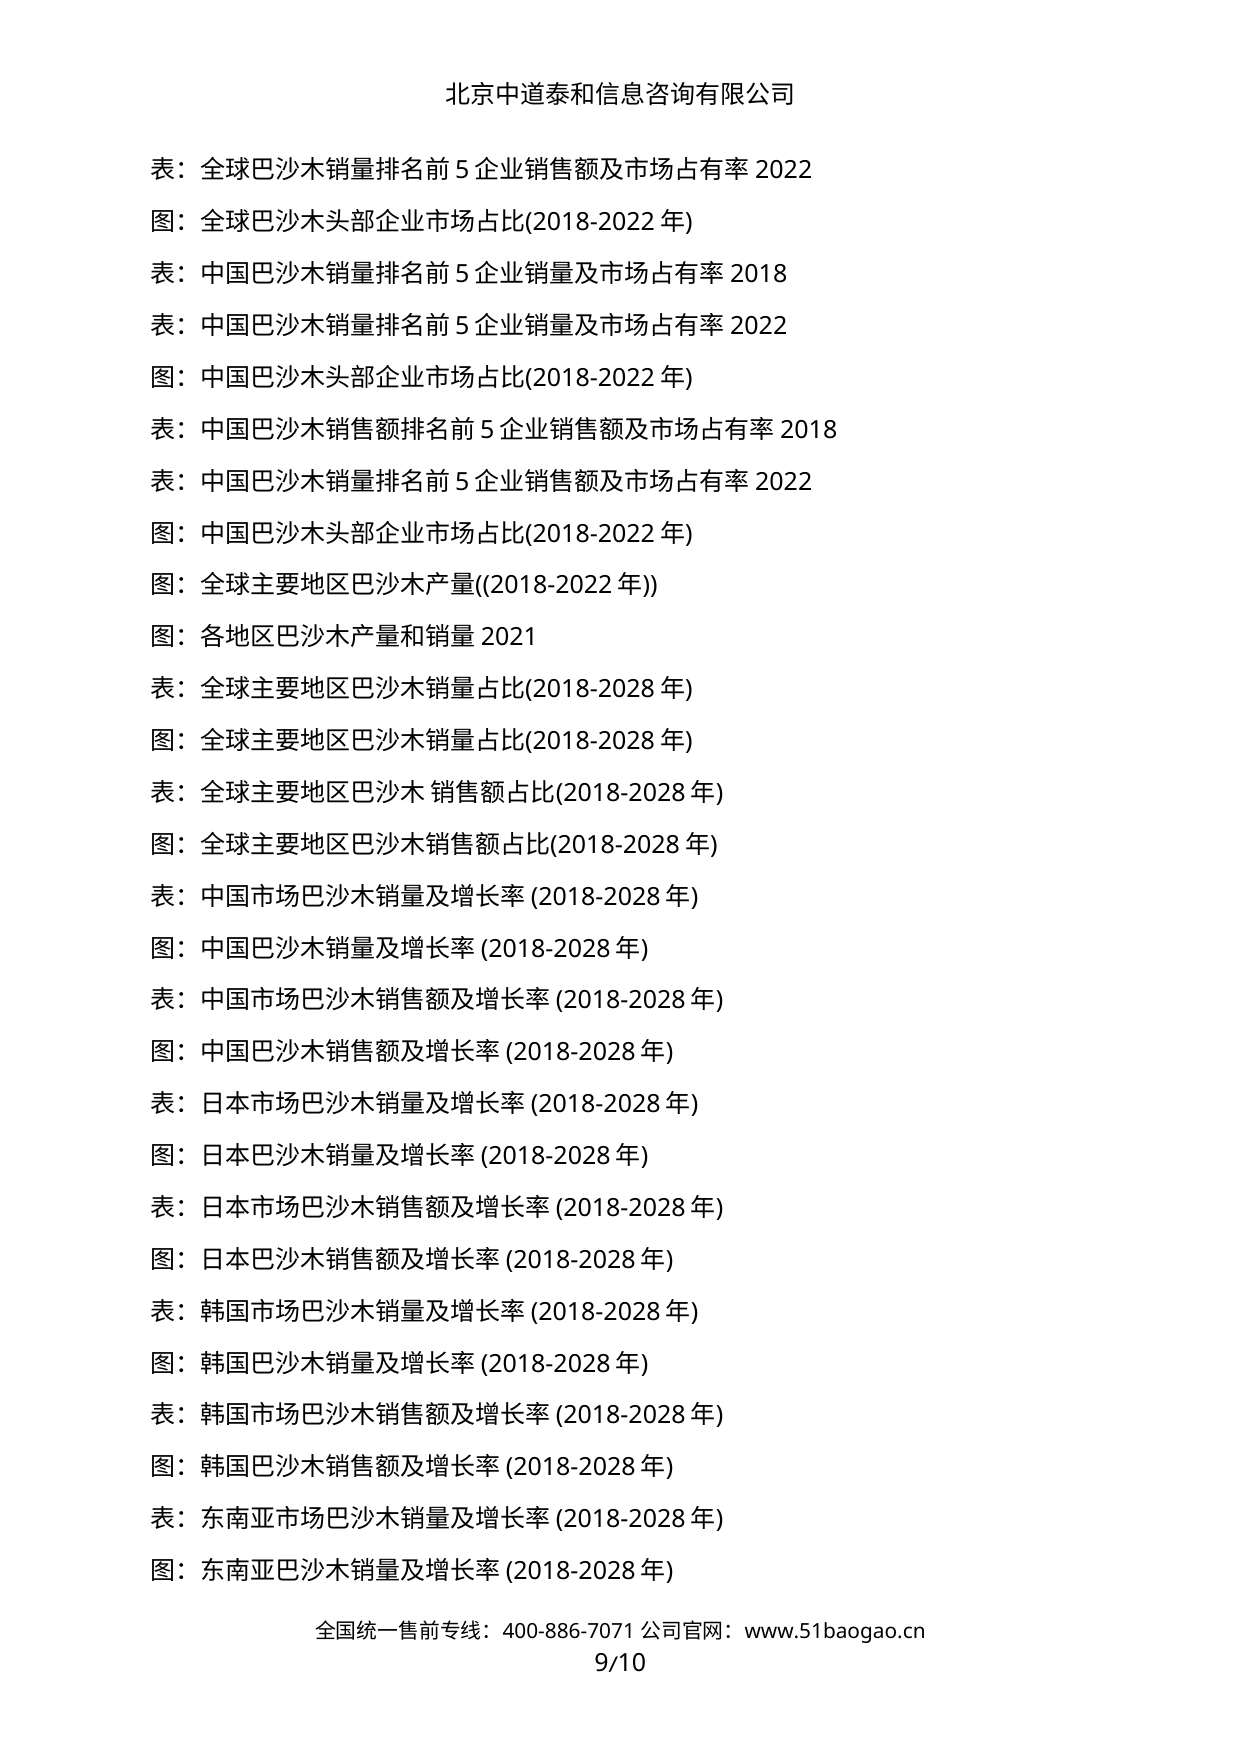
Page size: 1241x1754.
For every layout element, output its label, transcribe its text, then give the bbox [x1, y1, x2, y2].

text 图：中国巴沙木销量及增长率 (2018-2028年) [150, 928, 1090, 964]
text 图：中国巴沙木销售额及增长率 (2018-2028年) [150, 1032, 1090, 1068]
text 图：韩国巴沙木销售额及增长率 (2018-2028年) [150, 1447, 1090, 1483]
text 表：全球主要地区巴沙木 销售额占比(2018-2028年) [150, 772, 1090, 809]
text 图：各地区巴沙木产量和销量 2021 [150, 617, 1090, 653]
text 表：中国巴沙木销量排名前5企业销量及市场占有率 2018 [150, 254, 1090, 290]
text 表：中国巴沙木销量排名前5企业销量及市场占有率 2022 [150, 306, 1090, 342]
text 表：中国巴沙木销量排名前5企业销售额及市场占有率 2022 [150, 461, 1090, 497]
text 表：韩国市场巴沙木销售额及增长率 (2018-2028年) [150, 1395, 1090, 1431]
text 图：中国巴沙木头部企业市场占比(2018-2022年) [150, 513, 1090, 549]
text 图：日本巴沙木销量及增长率 (2018-2028年) [150, 1136, 1090, 1172]
text 图：东南亚巴沙木销量及增长率 (2018-2028年) [150, 1551, 1090, 1587]
text 表：中国市场巴沙木销量及增长率 (2018-2028年) [150, 876, 1090, 912]
text 图：全球主要地区巴沙木产量((2018-2022年)) [150, 565, 1090, 601]
text 表：东南亚市场巴沙木销量及增长率 (2018-2028年) [150, 1499, 1090, 1535]
text 表：日本市场巴沙木销售额及增长率 (2018-2028年) [150, 1187, 1090, 1224]
text 图：全球主要地区巴沙木销售额占比(2018-2028年) [150, 824, 1090, 861]
text 表：日本市场巴沙木销量及增长率 (2018-2028年) [150, 1084, 1090, 1120]
text 表：中国巴沙木销售额排名前5企业销售额及市场占有率 2018 [150, 409, 1090, 446]
text 表：中国市场巴沙木销售额及增长率 (2018-2028年) [150, 980, 1090, 1016]
text 图：中国巴沙木头部企业市场占比(2018-2022年) [150, 357, 1090, 394]
text 图：全球主要地区巴沙木销量占比(2018-2028年) [150, 721, 1090, 757]
text 图：全球巴沙木头部企业市场占比(2018-2022年) [150, 202, 1090, 238]
text 图：日本巴沙木销售额及增长率 (2018-2028年) [150, 1239, 1090, 1276]
text 图：韩国巴沙木销量及增长率 (2018-2028年) [150, 1343, 1090, 1379]
text 表：韩国市场巴沙木销量及增长率 (2018-2028年) [150, 1291, 1090, 1327]
text 表：全球巴沙木销量排名前5企业销售额及市场占有率 2022 [150, 150, 1090, 186]
text 表：全球主要地区巴沙木销量占比(2018-2028年) [150, 669, 1090, 705]
